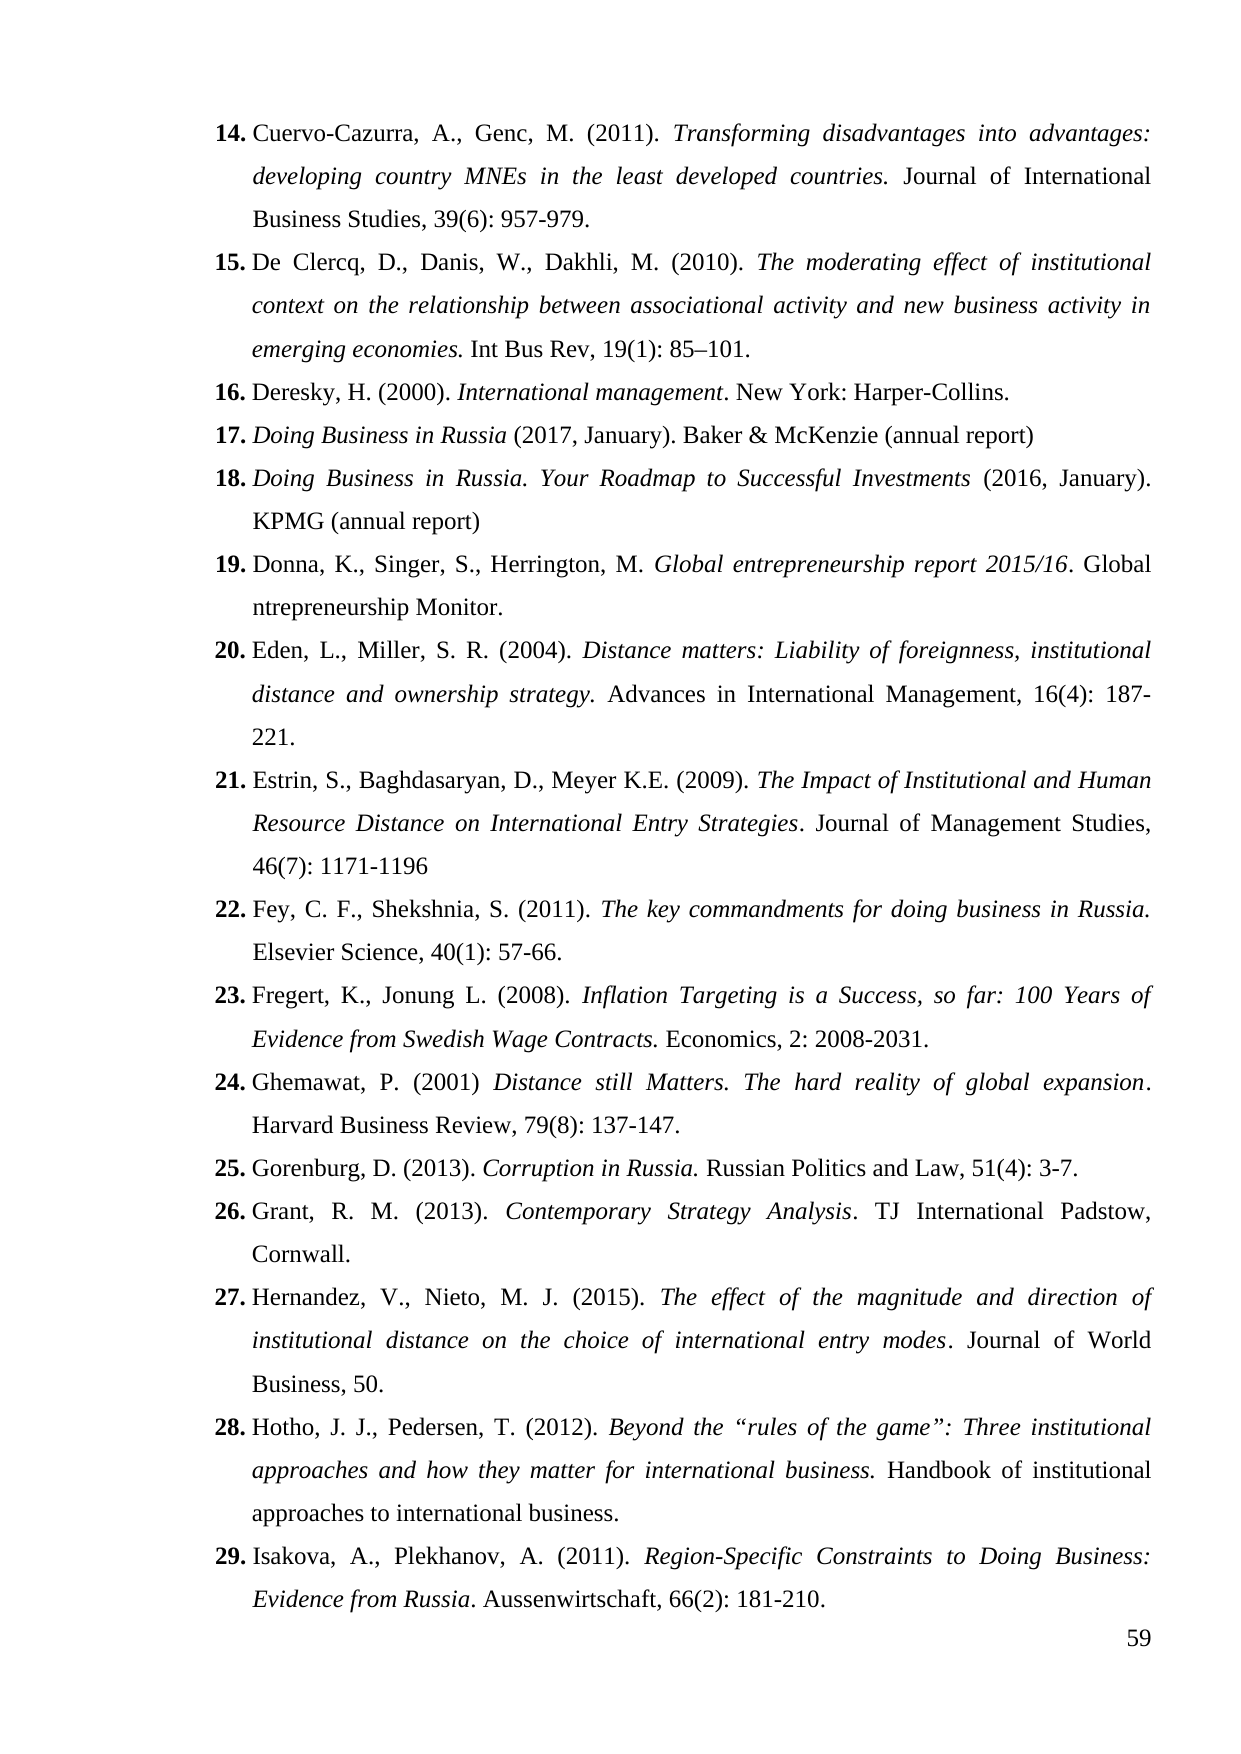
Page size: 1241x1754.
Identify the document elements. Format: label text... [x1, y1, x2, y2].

list De Clercq, D., Danis, W., Dakhli, M. (2010). The moderating effect of institutional context on the relationship between associational activity and new business activity in emerging economies. Int Bus Rev, 19(1): 85–101. [214, 247, 1152, 362]
list Hernandez, V., Nieto, M. J. (2015). The effect of the magnitude and direction of institutional distance on the choice of international entry modes. Journal of World Business, 50. [214, 1282, 1152, 1397]
list Donna, K., Singer, S., Herrington, M. Global entrepreneurship report 2015/16. Global ntrepreneurship Monitor. [215, 549, 1152, 621]
list Fregert, K., Jonung L. (2008). Inflation Targeting is a Success, so far: 100 Years of Evidence from Swedish Wage Contracts. Economics, 2: 2008-2031. [214, 981, 1152, 1052]
list Ghemawat, P. (2001) Distance still Matters. The hard reality of global expansion. Harvard Business Review, 79(8): 137-147. [214, 1067, 1152, 1139]
list Estrin, S., Baghdasaryan, D., Meyer K.E. (2009). The Impact of Institutional and Human Resource Distance on International Entry Strategies. Journal of Management Studies, 46(7): 1171-1196 [215, 765, 1152, 880]
list Hotho, J. J., Pedersen, T. (2012). Beyond the “rules of the game”: Three institutional approaches and how they matter for international business. Handbook of institutional approaches to international business. [214, 1412, 1152, 1527]
list Grant, R. M. (2013). Contemporary Strategy Analysis. TJ International Padstow, Cornwall. [214, 1196, 1152, 1268]
list Gorenburg, D. (2013). Corruption in Russia. Russian Politics and Law, 51(4): 3-7. [214, 1153, 1152, 1182]
list Doing Business in Russia (2017, January). Baker & McKenzie (annual report) [215, 420, 1152, 449]
list Eden, L., Miller, S. R. (2004). Distance matters: Liability of foreignness, institutional distance and ownership strategy. Advances in International Management, 16(4): 187-221. [214, 636, 1152, 751]
list Deresky, H. (2000). International management. New York: Harper-Collins. [214, 377, 1152, 406]
list Fey, C. F., Shekshnia, S. (2011). The key commandments for doing business in Russia. Elsevier Science, 40(1): 57-66. [215, 894, 1152, 966]
list Cuervo-Cazurra, A., Genc, M. (2011). Transforming disadvantages into advantages: developing country MNEs in the least developed countries. Journal of International Business Studies, 39(6): 957-979. [215, 118, 1152, 233]
list Doing Business in Russia. Your Roadmap to Successful Investments (2016, January). KPMG (annual report) [215, 463, 1152, 535]
list Isakova, A., Plekhanov, A. (2011). Region-Specific Constraints to Doing Business: Evidence from Russia. Aussenwirtschaft, 66(2): 181-210. [215, 1541, 1152, 1613]
